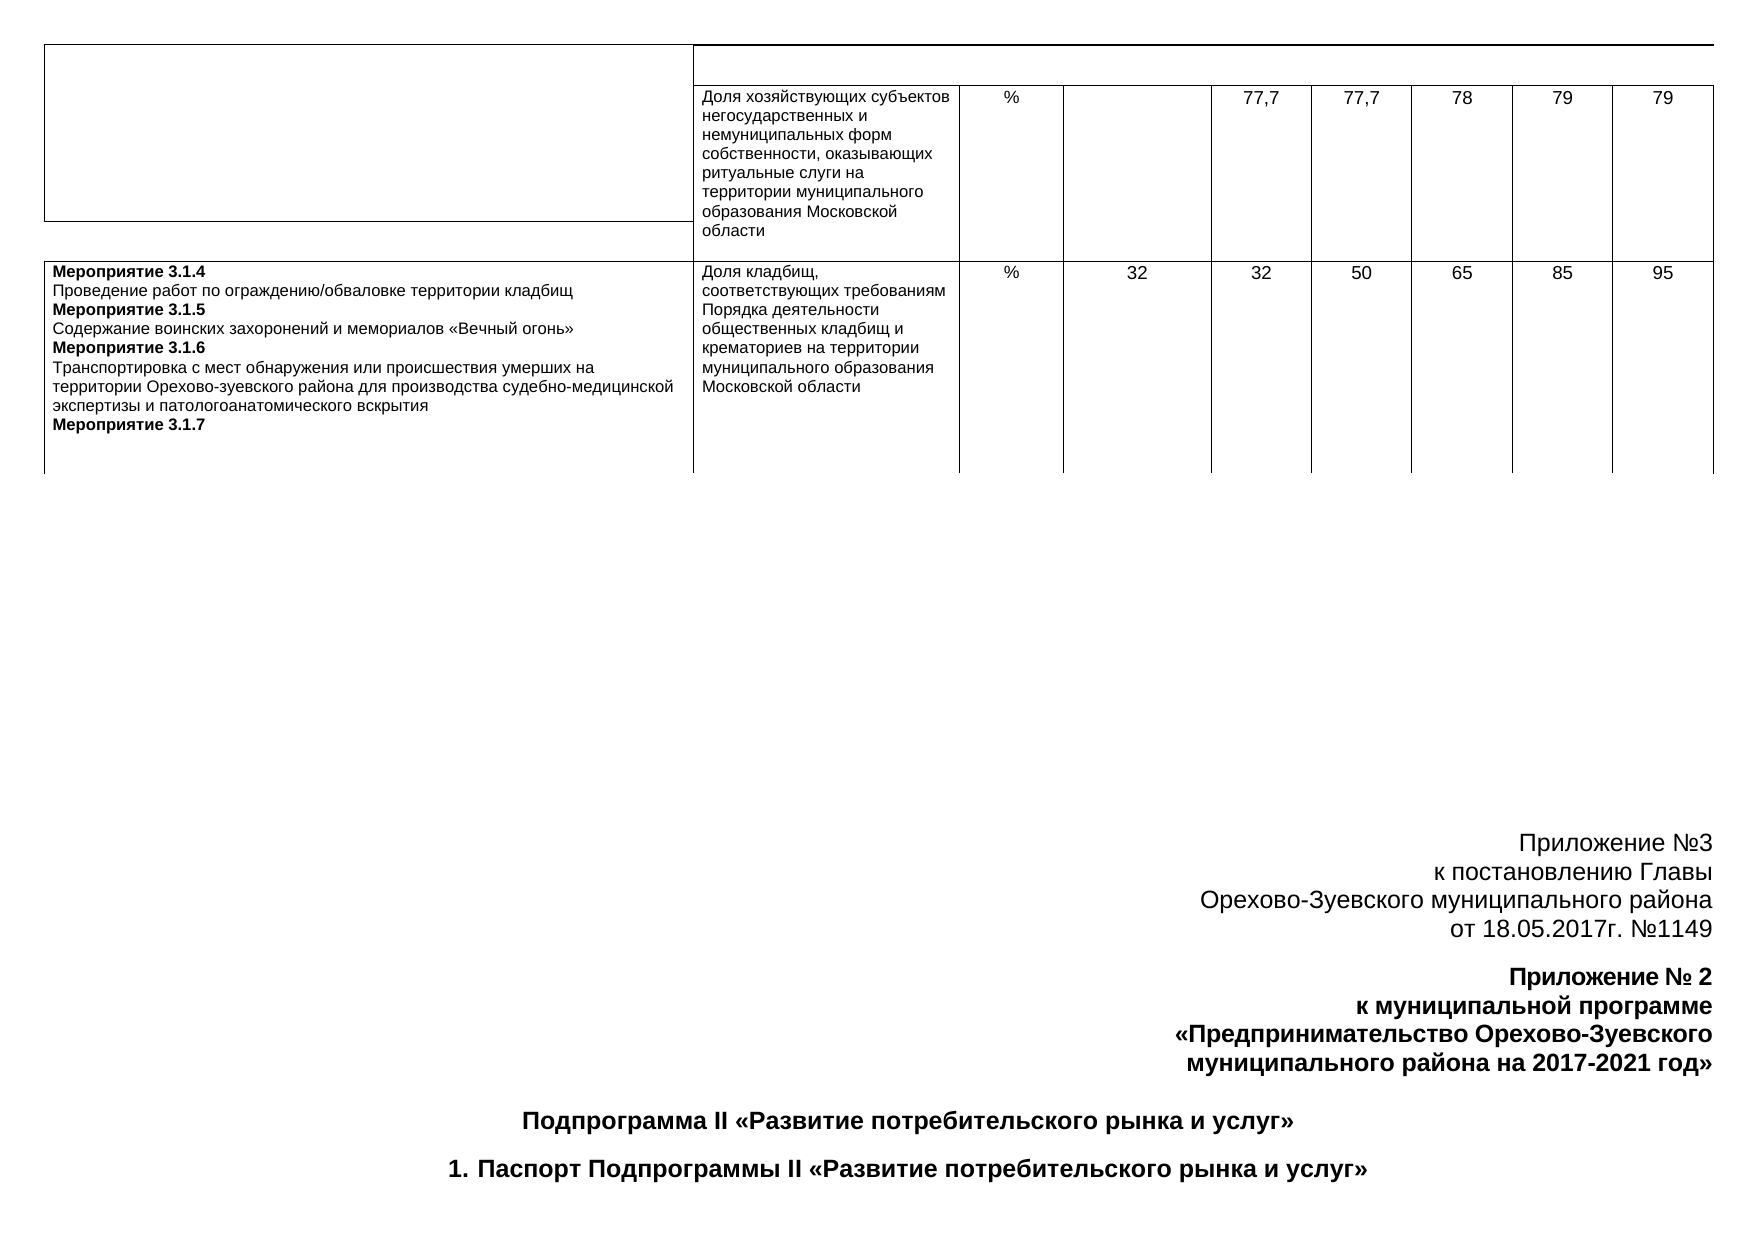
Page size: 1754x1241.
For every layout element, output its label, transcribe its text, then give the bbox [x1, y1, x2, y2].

text «Предпринимательство Орехово-Зуевского [103, 1019, 1713, 1048]
text к постановлению Главы [103, 857, 1713, 885]
table_cell 78 [1412, 86, 1512, 261]
table_cell % [960, 262, 1063, 434]
text к муниципальной программе [103, 991, 1713, 1019]
text муниципального района на 2017-2021 год» [103, 1048, 1713, 1077]
table_cell 95 [1613, 262, 1713, 434]
table_cell Доля кладбищ, соответствующих требованиям Порядка деятельности общественных кладбищ и крематориев на территории муниципального образования Московской области [694, 262, 959, 434]
table_cell 79 [1613, 86, 1713, 261]
table_cell 77,7 [1312, 86, 1411, 261]
table_cell 77,7 [1212, 86, 1311, 261]
table_cell Доля хозяйствующих субъектов негосударственных и немуниципальных форм собственности, оказывающих ритуальные слуги на территории муниципального образования Московской области [694, 86, 959, 261]
table_cell % [960, 86, 1063, 261]
text от 18.05.2017г. №1149 [103, 914, 1713, 943]
table_cell Мероприятие 3.1.4 Проведение работ по ограждению/обваловке территории кладбищ Мероприятие 3.1.5 Содержание воинских захоронений и мемориалов «Вечный огонь» Мероприятие 3.1.6 Транспортировка с мест обнаружения или происшествия умерших на территории Орехово-зуевского района для производства судебно-медицинской экспертизы и патологоанатомического вскрытия Мероприятие 3.1.7 Расходы на обеспечение деятельности (оказание услуг) муниципальных учреждений [45, 262, 693, 434]
table_cell 50 [1312, 262, 1411, 434]
table_cell 85 [1513, 262, 1612, 434]
table_cell 65 [1412, 262, 1512, 434]
text Приложение № 2 [103, 962, 1713, 991]
table_cell 32 [1064, 262, 1211, 434]
text Приложение №3 [103, 828, 1713, 857]
text Орехово-Зуевского муниципального района [103, 885, 1713, 914]
table_cell 32 [1212, 262, 1311, 434]
list Паспорт Подпрограммы II «Развитие потребительского рынка и услуг» [103, 1154, 1713, 1182]
table_cell 79 [1513, 86, 1612, 261]
table_cell [1064, 86, 1211, 261]
text Подпрограмма II «Развитие потребительского рынка и услуг» [103, 1106, 1713, 1134]
